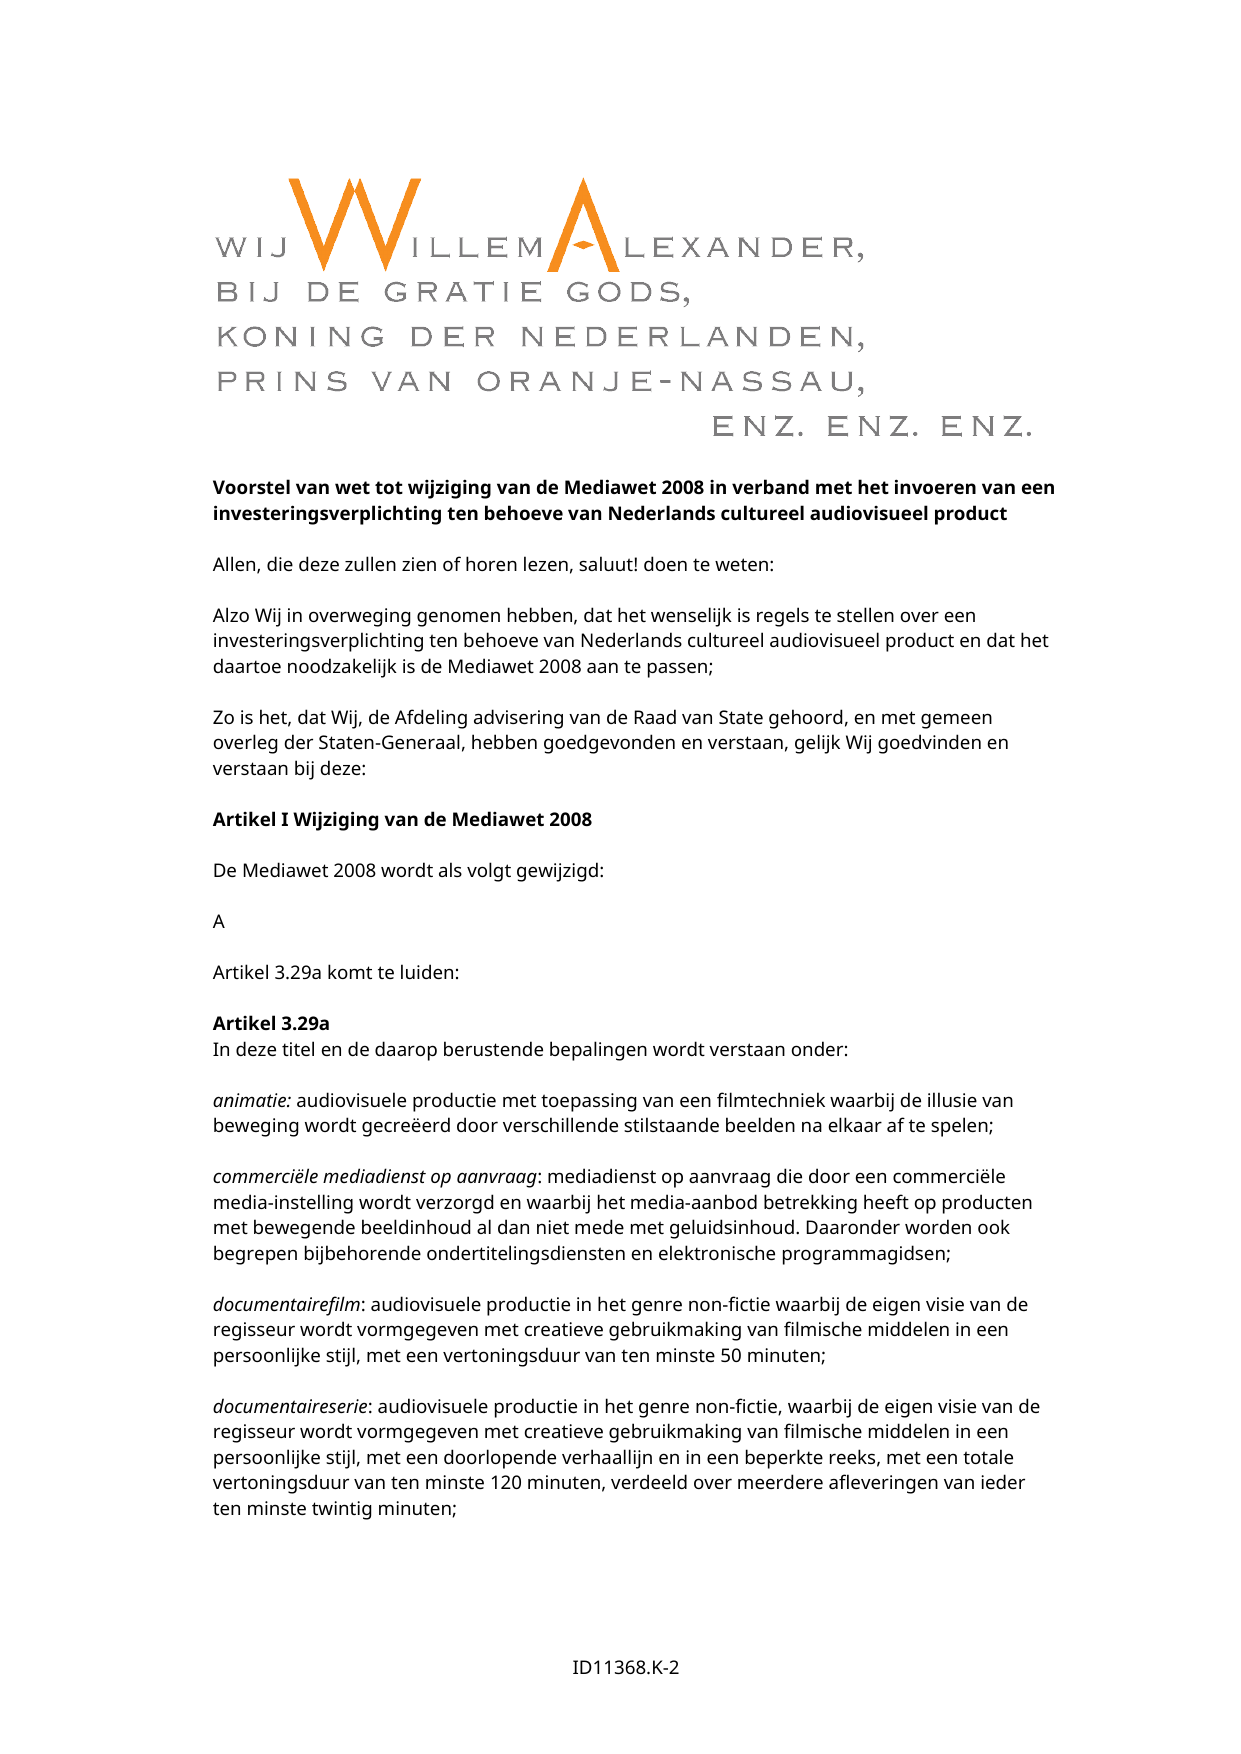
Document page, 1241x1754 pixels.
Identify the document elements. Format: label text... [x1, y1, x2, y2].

text Voorstel van wet tot wijziging van de Mediawet 2008 in verband met het invoeren van een investeringsverplichting ten behoeve van Nederlands cultureel audiovisueel product [213, 474, 1057, 525]
text De Mediawet 2008 wordt als volgt gewijzigd: [213, 857, 1057, 883]
text animatie: audiovisuele productie met toepassing van een filmtechniek waarbij de illusie van beweging wordt gecreëerd door verschillende stilstaande beelden na elkaar af te spelen; [213, 1087, 1057, 1138]
picture [212, 89, 1031, 437]
text documentaireserie: audiovisuele productie in het genre non-fictie, waarbij de eigen visie van de regisseur wordt vormgegeven met creatieve gebruikmaking van filmische middelen in een persoonlijke stijl, met een doorlopende verhaallijn en in een beperkte reeks, met een totale vertoningsduur van ten minste 120 minuten, verdeeld over meerdere afleveringen van ieder ten minste twintig minuten; [213, 1393, 1057, 1521]
text Artikel 3.29a komt te luiden: [213, 959, 1057, 985]
text commerciële mediadienst op aanvraag: mediadienst op aanvraag die door een commerciële media-instelling wordt verzorgd en waarbij het media-aanbod betrekking heeft op producten met bewegende beeldinhoud al dan niet mede met geluidsinhoud. Daaronder worden ook begrepen bijbehorende ondertitelingsdiensten en elektronische programmagidsen; [213, 1163, 1057, 1266]
text In deze titel en de daarop berustende bepalingen wordt verstaan onder: [213, 1036, 1057, 1061]
text A [213, 908, 1057, 934]
text Allen, die deze zullen zien of horen lezen, saluut! doen te weten: [213, 551, 1057, 576]
text Artikel I Wijziging van de Mediawet 2008 [213, 806, 1057, 832]
text Artikel 3.29a [213, 1010, 1057, 1036]
text documentairefilm: audiovisuele productie in het genre non-fictie waarbij de eigen visie van de regisseur wordt vormgegeven met creatieve gebruikmaking van filmische middelen in een persoonlijke stijl, met een vertoningsduur van ten minste 50 minuten; [213, 1291, 1057, 1368]
text Zo is het, dat Wij, de Afdeling advisering van de Raad van State gehoord, en met gemeen overleg der Staten-Generaal, hebben goedgevonden en verstaan, gelijk Wij goedvinden en verstaan bij deze: [213, 704, 1057, 781]
text Alzo Wij in overweging genomen hebben, dat het wenselijk is regels te stellen over een investeringsverplichting ten behoeve van Nederlands cultureel audiovisueel product en dat het daartoe noodzakelijk is de Mediawet 2008 aan te passen; [213, 602, 1057, 678]
